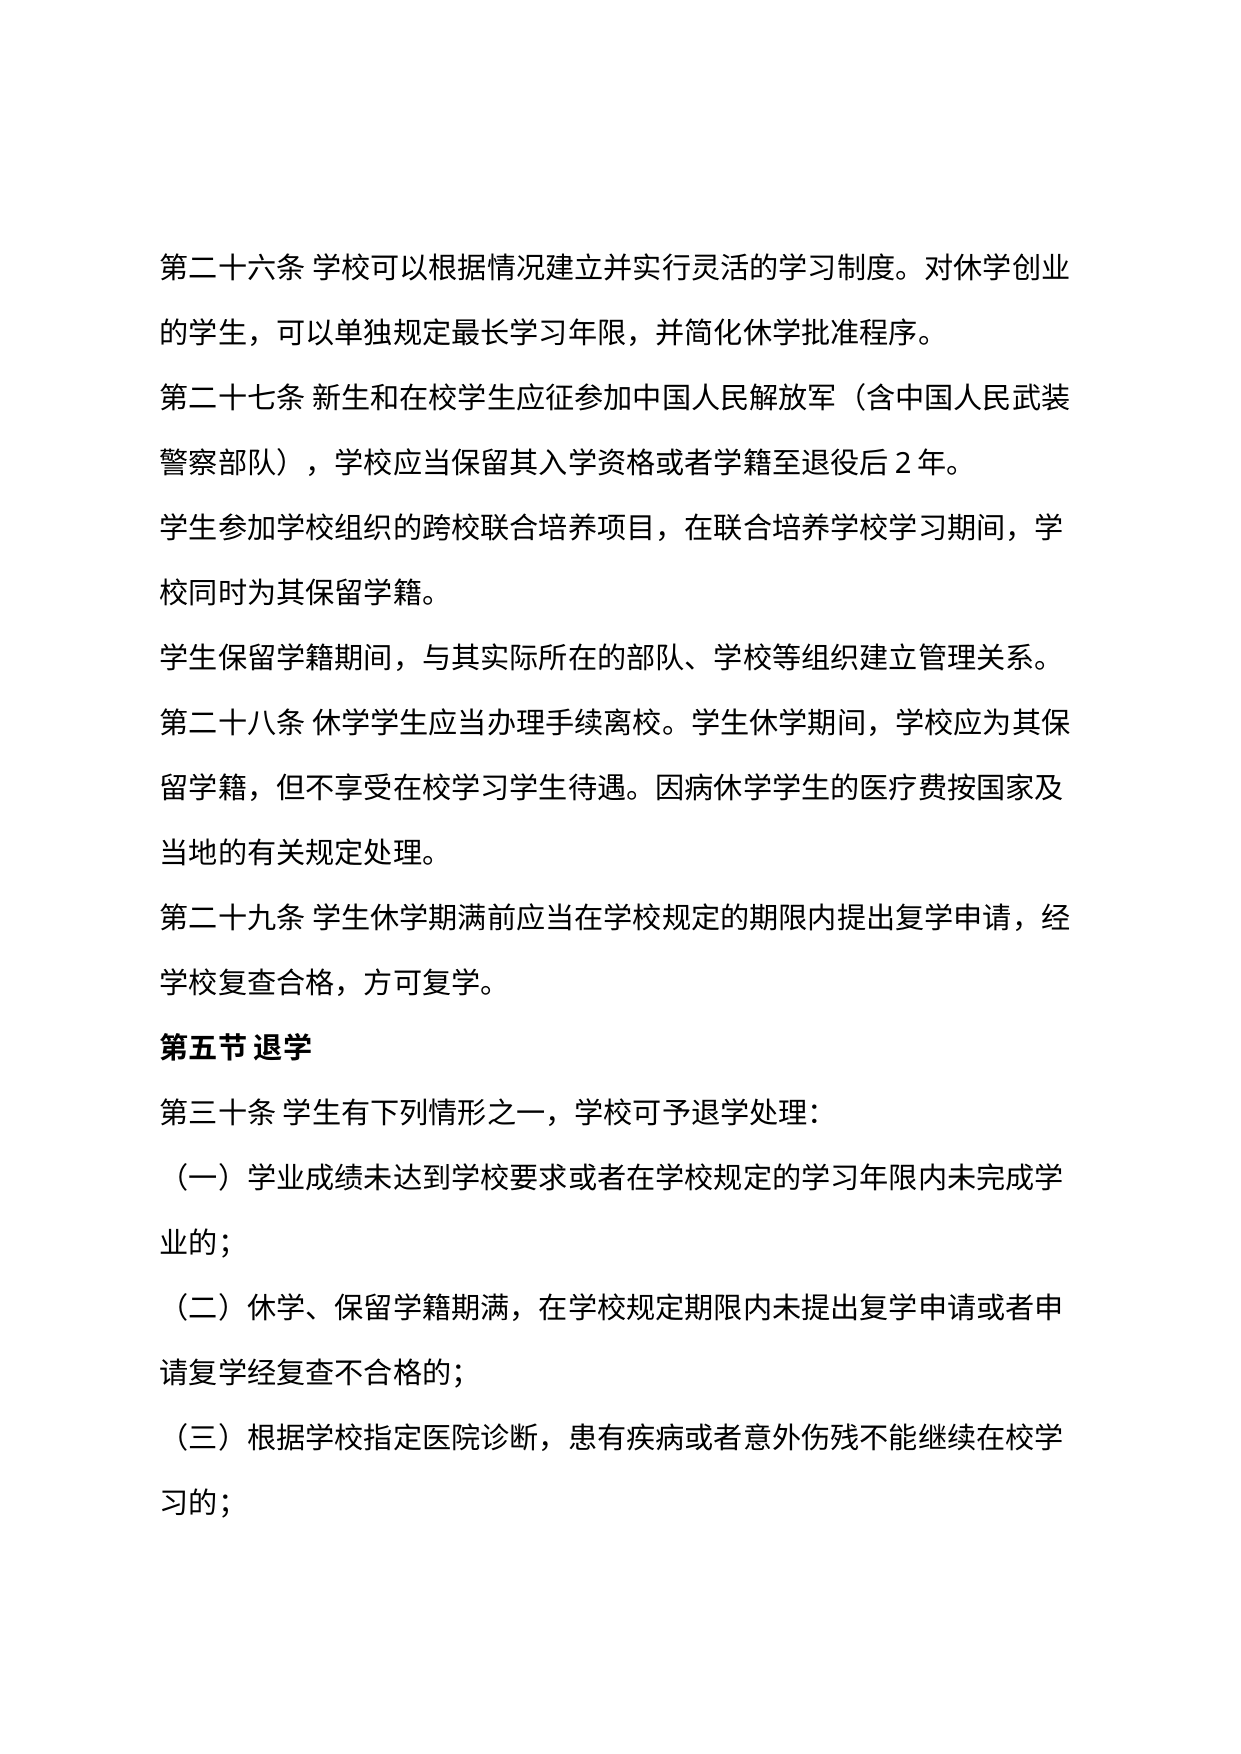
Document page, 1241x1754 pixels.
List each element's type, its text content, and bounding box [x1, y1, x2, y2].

text 第二十八条 休学学生应当办理手续离校。学生休学期间，学校应为其保留学籍，但不享受在校学习学生待遇。因病休学学生的医疗费按国家及当地的有关规定处理。 [159, 688, 1081, 883]
text 学生参加学校组织的跨校联合培养项目，在联合培养学校学习期间，学校同时为其保留学籍。 [159, 493, 1081, 623]
text （一）学业成绩未达到学校要求或者在学校规定的学习年限内未完成学业的； [159, 1143, 1081, 1273]
text 第三十条 学生有下列情形之一，学校可予退学处理： [159, 1078, 1081, 1143]
text 第二十七条 新生和在校学生应征参加中国人民解放军（含中国人民武装警察部队），学校应当保留其入学资格或者学籍至退役后2年。 [159, 363, 1081, 493]
text 第二十九条 学生休学期满前应当在学校规定的期限内提出复学申请，经学校复查合格，方可复学。 [159, 883, 1081, 1013]
text 学生保留学籍期间，与其实际所在的部队、学校等组织建立管理关系。 [159, 623, 1081, 688]
text （三）根据学校指定医院诊断，患有疾病或者意外伤残不能继续在校学习的； [159, 1403, 1081, 1533]
text （二）休学、保留学籍期满，在学校规定期限内未提出复学申请或者申请复学经复查不合格的； [159, 1273, 1081, 1403]
text 第五节 退学 [159, 1013, 1081, 1078]
text 第二十六条 学校可以根据情况建立并实行灵活的学习制度。对休学创业的学生，可以单独规定最长学习年限，并简化休学批准程序。 [159, 233, 1081, 363]
